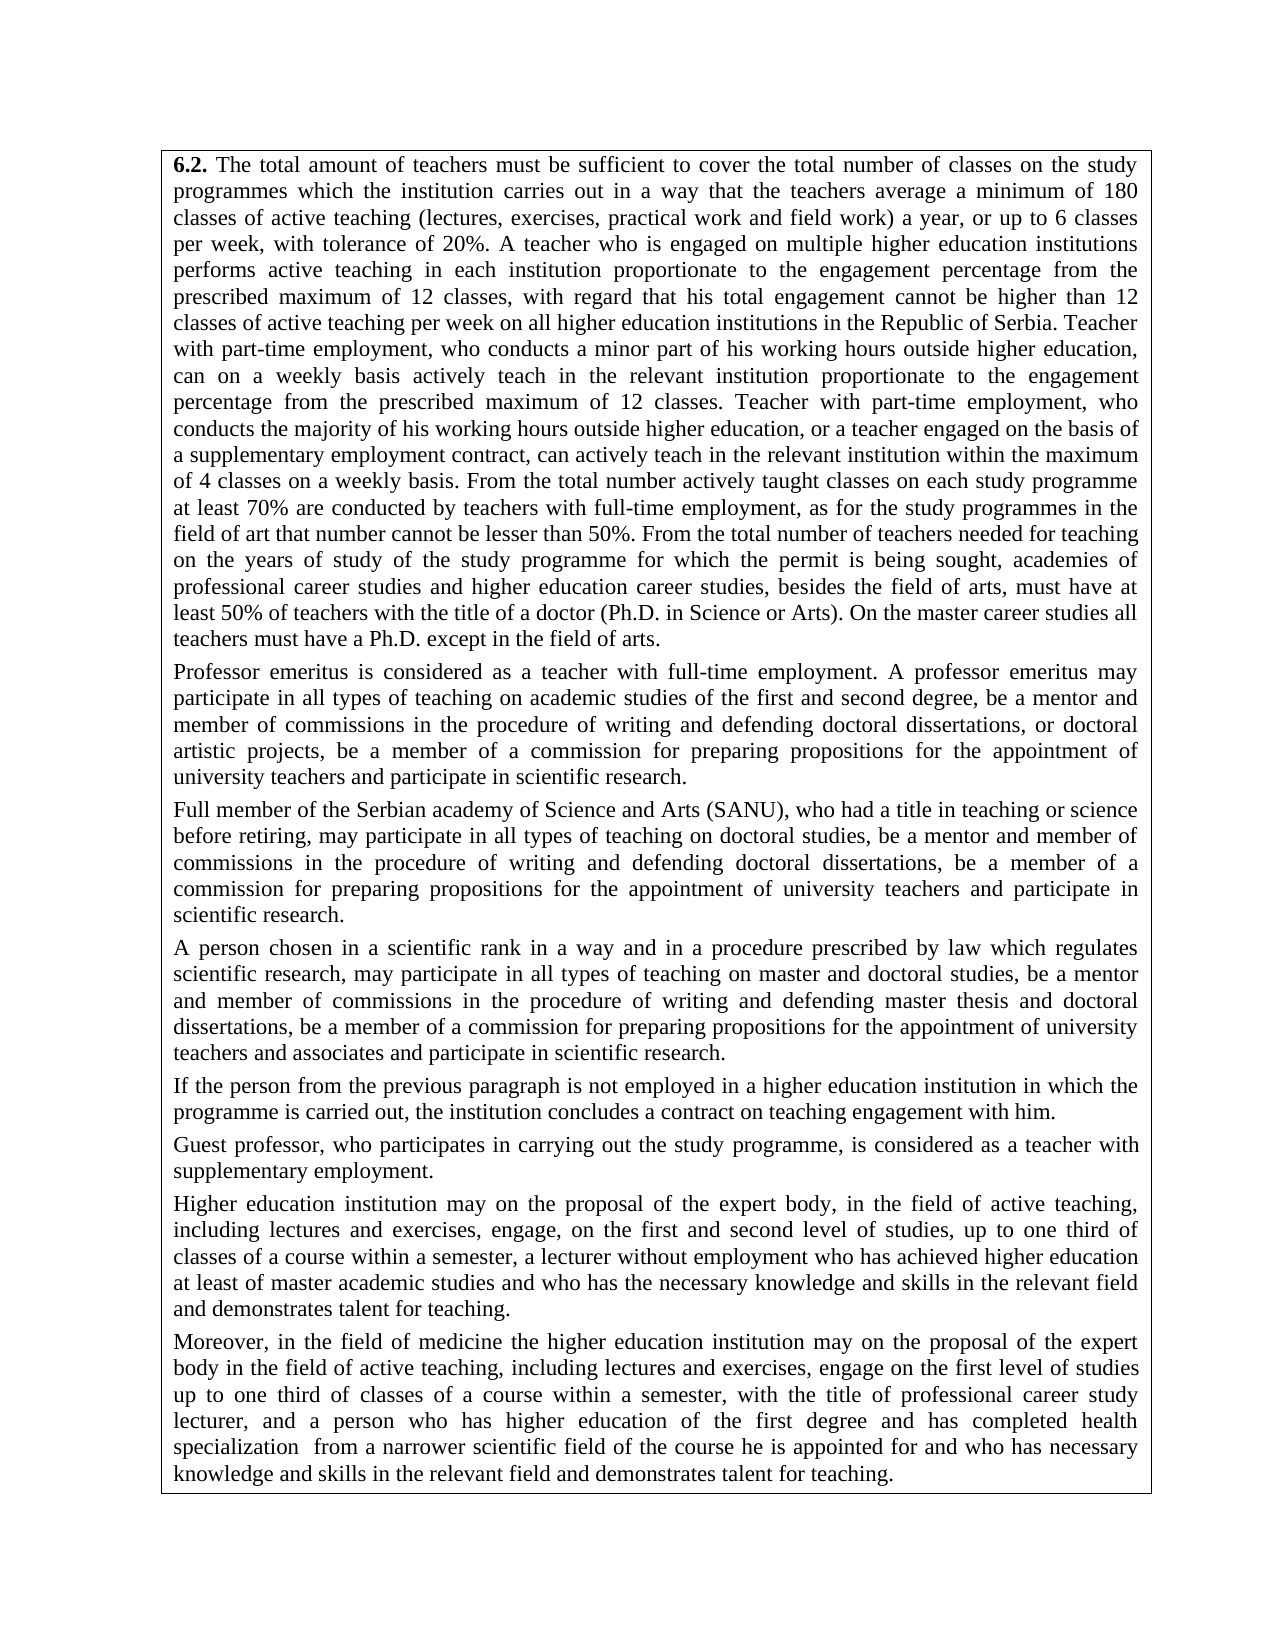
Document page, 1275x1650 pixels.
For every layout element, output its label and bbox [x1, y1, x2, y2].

table_cell [162, 151, 1151, 1492]
